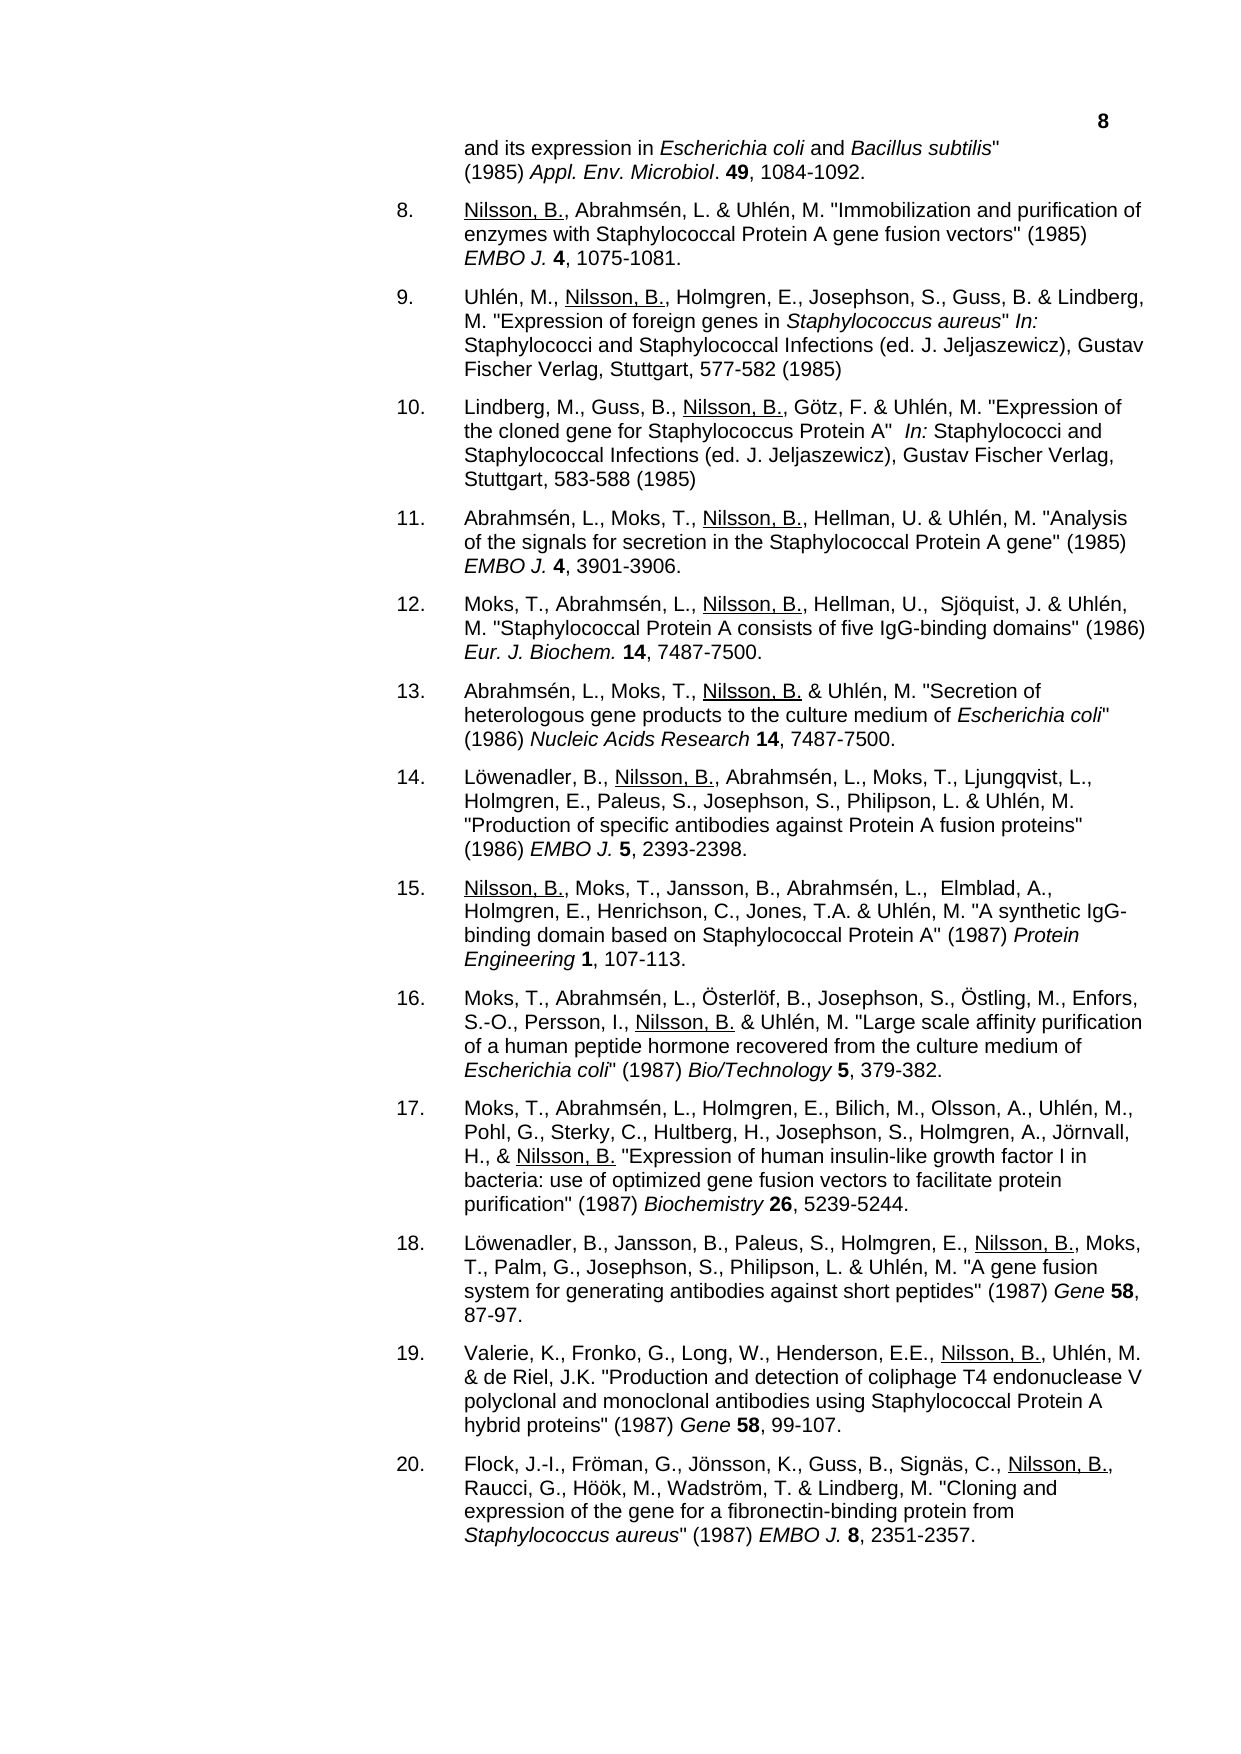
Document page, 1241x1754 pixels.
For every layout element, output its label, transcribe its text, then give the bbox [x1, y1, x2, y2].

text 9. Uhlén, M., Nilsson, B., Holmgren, E., Josephson, S., Guss, B. & Lindberg, M. "Expression of foreign genes in Staphylococcus aureus" In: Staphylococci and Staphylococcal Infections (ed. J. Jeljaszewicz), Gustav Fischer Verlag, Stuttgart, 577-582 (1985) [396, 285, 1146, 381]
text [396, 136, 1146, 184]
text 10. Lindberg, M., Guss, B., Nilsson, B., Götz, F. & Uhlén, M. "Expression of the cloned gene for Staphylococcus Protein A" In: Staphylococci and Staphylococcal Infections (ed. J. Jeljaszewicz), Gustav Fischer Verlag, Stuttgart, 583-588 (1985) [396, 395, 1146, 491]
text 17. Moks, T., Abrahmsén, L., Holmgren, E., Bilich, M., Olsson, A., Uhlén, M., Pohl, G., Sterky, C., Hultberg, H., Josephson, S., Holmgren, A., Jörnvall, H., & Nilsson, B. "Expression of human insulin-like growth factor I in bacteria: use of optimized gene fusion vectors to facilitate protein purification" (1987) Biochemistry 26, 5239-5244. [396, 1096, 1146, 1216]
text 20. Flock, J.-I., Fröman, G., Jönsson, K., Guss, B., Signäs, C., Nilsson, B., Raucci, G., Höök, M., Wadström, T. & Lindberg, M. "Cloning and expression of the gene for a fibronectin-binding protein from Staphylococcus aureus" (1987) EMBO J. 8, 2351-2357. [396, 1451, 1146, 1547]
text 15. Nilsson, B., Moks, T., Jansson, B., Abrahmsén, L., Elmblad, A., Holmgren, E., Henrichson, C., Jones, T.A. & Uhlén, M. "A synthetic IgG-binding domain based on Staphylococcal Protein A" (1987) Protein Engineering 1, 107-113. [396, 875, 1146, 971]
text 8. Nilsson, B., Abrahmsén, L. & Uhlén, M. "Immobilization and purification of enzymes with Staphylococcal Protein A gene fusion vectors" (1985) EMBO J. 4, 1075-1081. [396, 198, 1146, 270]
text 13. Abrahmsén, L., Moks, T., Nilsson, B. & Uhlén, M. "Secretion of heterologous gene products to the culture medium of Escherichia coli" (1986) Nucleic Acids Research 14, 7487-7500. [396, 678, 1146, 750]
text 18. Löwenadler, B., Jansson, B., Paleus, S., Holmgren, E., Nilsson, B., Moks, T., Palm, G., Josephson, S., Philipson, L. & Uhlén, M. "A gene fusion system for generating antibodies against short peptides" (1987) Gene 58, 87-97. [396, 1231, 1146, 1326]
text 14. Löwenadler, B., Nilsson, B., Abrahmsén, L., Moks, T., Ljungqvist, L., Holmgren, E., Paleus, S., Josephson, S., Philipson, L. & Uhlén, M. "Production of specific antibodies against Protein A fusion proteins" (1986) EMBO J. 5, 2393-2398. [396, 765, 1146, 861]
text 16. Moks, T., Abrahmsén, L., Österlöf, B., Josephson, S., Östling, M., Enfors, S.-O., Persson, I., Nilsson, B. & Uhlén, M. "Large scale affinity purification of a human peptide hormone recovered from the culture medium of Escherichia coli" (1987) Bio/Technology 5, 379-382. [396, 986, 1146, 1082]
text 11. Abrahmsén, L., Moks, T., Nilsson, B., Hellman, U. & Uhlén, M. "Analysis of the signals for secretion in the Staphylococcal Protein A gene" (1985) EMBO J. 4, 3901-3906. [396, 506, 1146, 577]
text 12. Moks, T., Abrahmsén, L., Nilsson, B., Hellman, U., Sjöquist, J. & Uhlén, M. "Staphylococcal Protein A consists of five IgG-binding domains" (1986) Eur. J. Biochem. 14, 7487-7500. [396, 592, 1146, 664]
text 19. Valerie, K., Fronko, G., Long, W., , E.E., Nilsson, B., Uhlén, M. & de Riel, J.K. "Production and detection of coliphage T4 endonuclease V polyclonal and monoclonal antibodies using Staphylococcal Protein A hybrid proteins" (1987) Gene 58, 99-107. [396, 1341, 1146, 1437]
